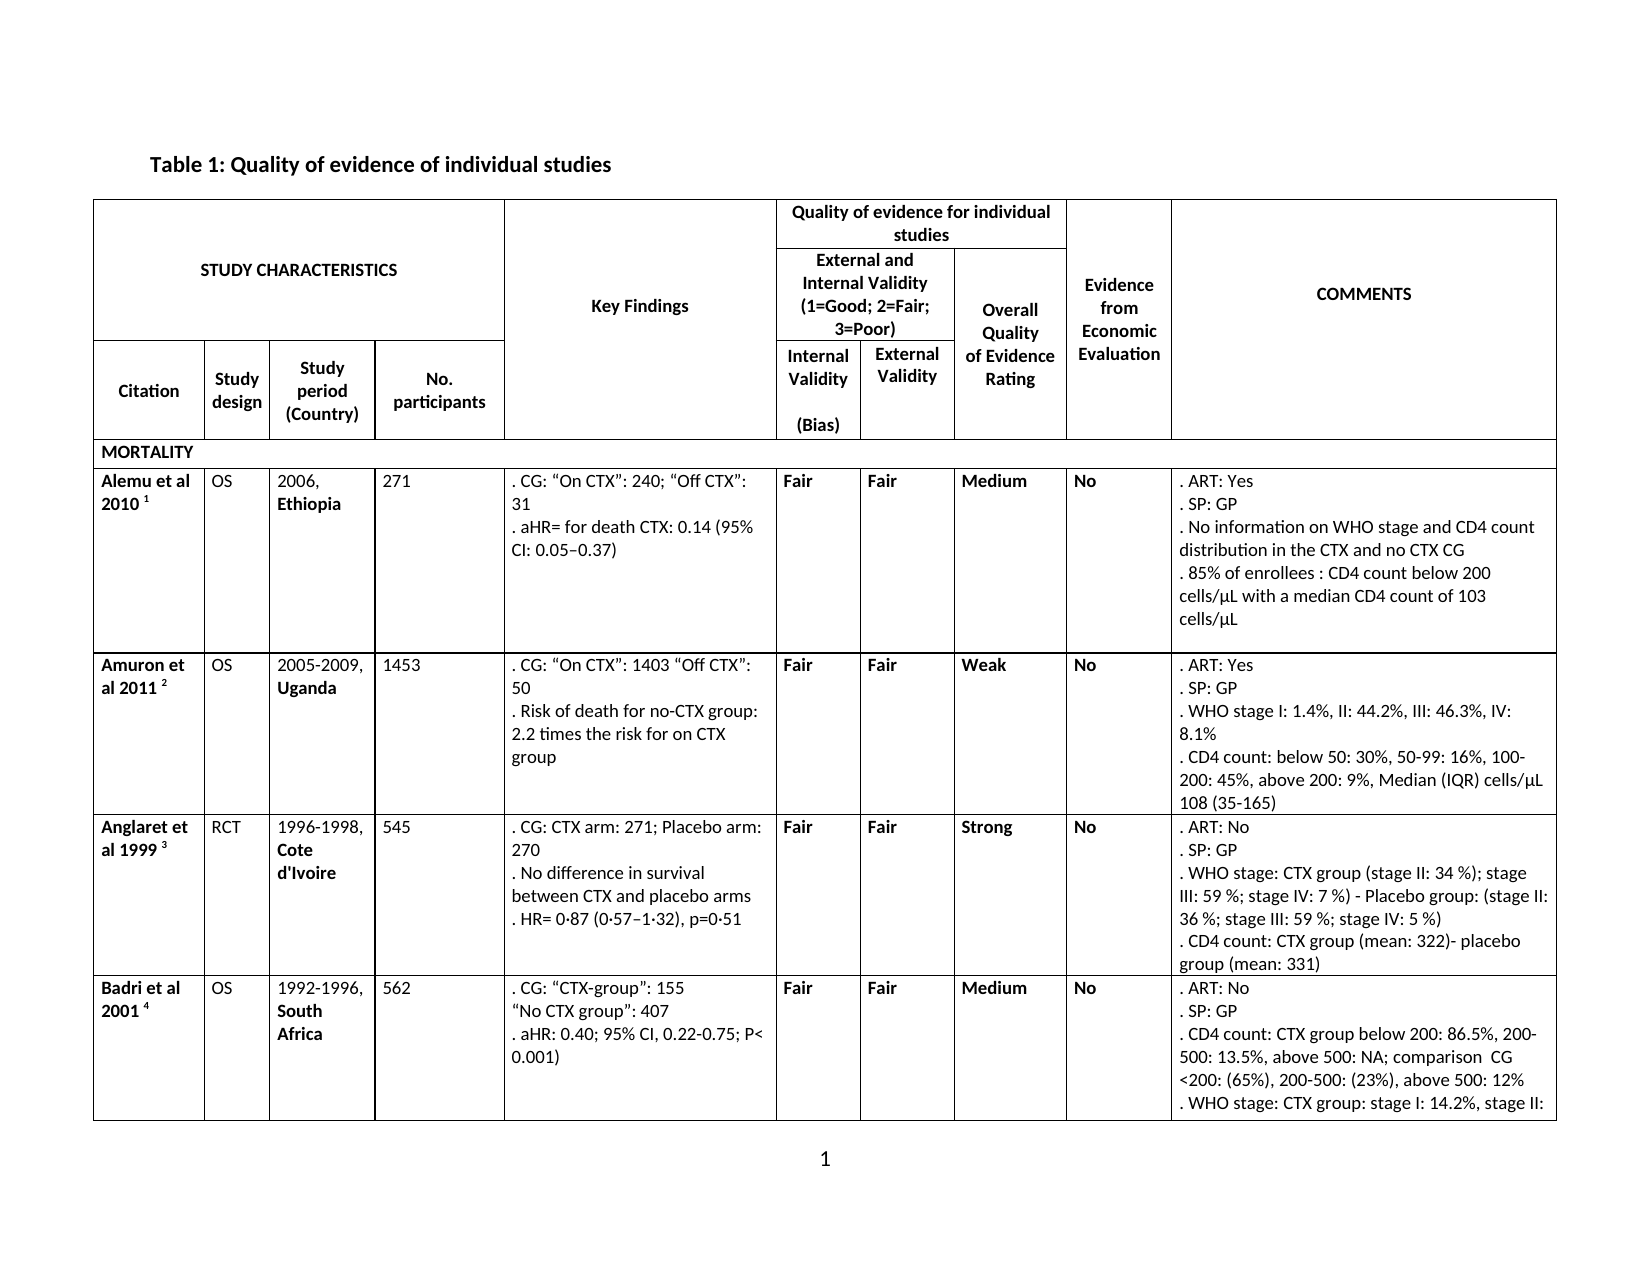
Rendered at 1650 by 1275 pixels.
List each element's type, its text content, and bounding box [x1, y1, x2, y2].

table_cell No [1067, 469, 1171, 652]
text Table 1: Quality of evidence of individual studies [150, 150, 1500, 178]
table_cell OS [205, 654, 269, 814]
table_cell OS [205, 469, 269, 652]
table_header Quality of evidence for individual studies [777, 200, 1066, 247]
table_cell 545 [376, 815, 504, 975]
table_cell Fair [861, 976, 954, 1120]
table_cell Alemu et al 2010 1 [94, 469, 204, 652]
table_cell . ART: Yes . SP: GP . WHO stage I: 1.4%, II: 44.2%, III: 46.3%, IV: 8.1% . CD4 count: below 50: 30%, 50-99: 16%, 100-200: 45%, above 200: 9%, Median (IQR) cells/μL 108 (35-165) [1172, 654, 1556, 814]
table_cell No. participants [376, 341, 504, 439]
table_cell Fair [861, 654, 954, 814]
table_cell Study design [205, 341, 269, 439]
table_cell External Validity [861, 341, 954, 439]
table_cell 562 [376, 976, 504, 1120]
table_cell Fair [861, 469, 954, 652]
table_cell No [1067, 654, 1171, 814]
table_cell Internal Validity (Bias) [777, 341, 860, 439]
table_cell 2005-2009, Uganda [270, 654, 374, 814]
table_cell . CG: “On CTX”: 240; “Off CTX”: 31 . aHR= for death CTX: 0.14 (95% CI: 0.05–0.37) [505, 469, 776, 652]
table_cell Study period (Country) [270, 341, 374, 439]
table_cell Fair [777, 654, 860, 814]
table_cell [270, 976, 374, 1120]
table_cell 1996-1998, Cote d'Ivoire [270, 815, 374, 975]
table_cell No [1067, 976, 1171, 1120]
table_cell No [1067, 815, 1171, 975]
table_header Evidence from Economic Evaluation [1067, 200, 1171, 439]
table_cell Overall Quality of Evidence Rating [955, 249, 1066, 439]
table_cell . ART: No . SP: GP . WHO stage: CTX group (stage II: 34 %); stage III: 59 %; stage IV: 7 %) - Placebo group: (stage II: 36 %; stage III: 59 %; stage IV: 5 %) . CD4 count: CTX group (mean: 322)- placebo group (mean: 331) [1172, 815, 1556, 975]
table_cell OS [205, 976, 269, 1120]
table_cell 1453 [376, 654, 504, 814]
table_cell Fair [861, 815, 954, 975]
table_cell Badri et al 2001 4 [94, 976, 204, 1120]
table_cell . CG: “On CTX”: 1403 “Off CTX”: 50 . Risk of death for no-CTX group: 2.2 times the risk for on CTX group [505, 654, 776, 814]
table_cell External and Internal Validity (1=Good; 2=Fair; 3=Poor) [777, 249, 954, 340]
table_cell Citation [94, 341, 204, 439]
table_cell Medium [955, 469, 1066, 652]
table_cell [1172, 976, 1556, 1120]
table_cell . CG: CTX arm: 271; Placebo arm: 270 . No difference in survival between CTX and placebo arms . HR= 0·87 (0·57–1·32), p=0·51 [505, 815, 776, 975]
table_header Key Findings [505, 200, 776, 439]
table_cell 2006, Ethiopia [270, 469, 374, 652]
table_cell Fair [777, 976, 860, 1120]
table_cell Strong [955, 815, 1066, 975]
table_cell Weak [955, 654, 1066, 814]
table_header COMMENTS [1172, 200, 1556, 439]
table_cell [505, 976, 776, 1120]
table_cell Fair [777, 815, 860, 975]
table_cell RCT [205, 815, 269, 975]
table_cell MORTALITY [94, 440, 1556, 468]
table_header STUDY CHARACTERISTICS [94, 200, 504, 340]
table_cell Anglaret et al 1999 3 [94, 815, 204, 975]
table_cell Amuron et al 2011 2 [94, 654, 204, 814]
table_cell 271 [376, 469, 504, 652]
table_cell Medium [955, 976, 1066, 1120]
table_cell Fair [777, 469, 860, 652]
table_cell . ART: Yes . SP: GP . No information on WHO stage and CD4 count distribution in the CTX and no CTX CG . 85% of enrollees : CD4 count below 200 cells/µL with a median CD4 count of 103 cells/µL [1172, 469, 1556, 652]
